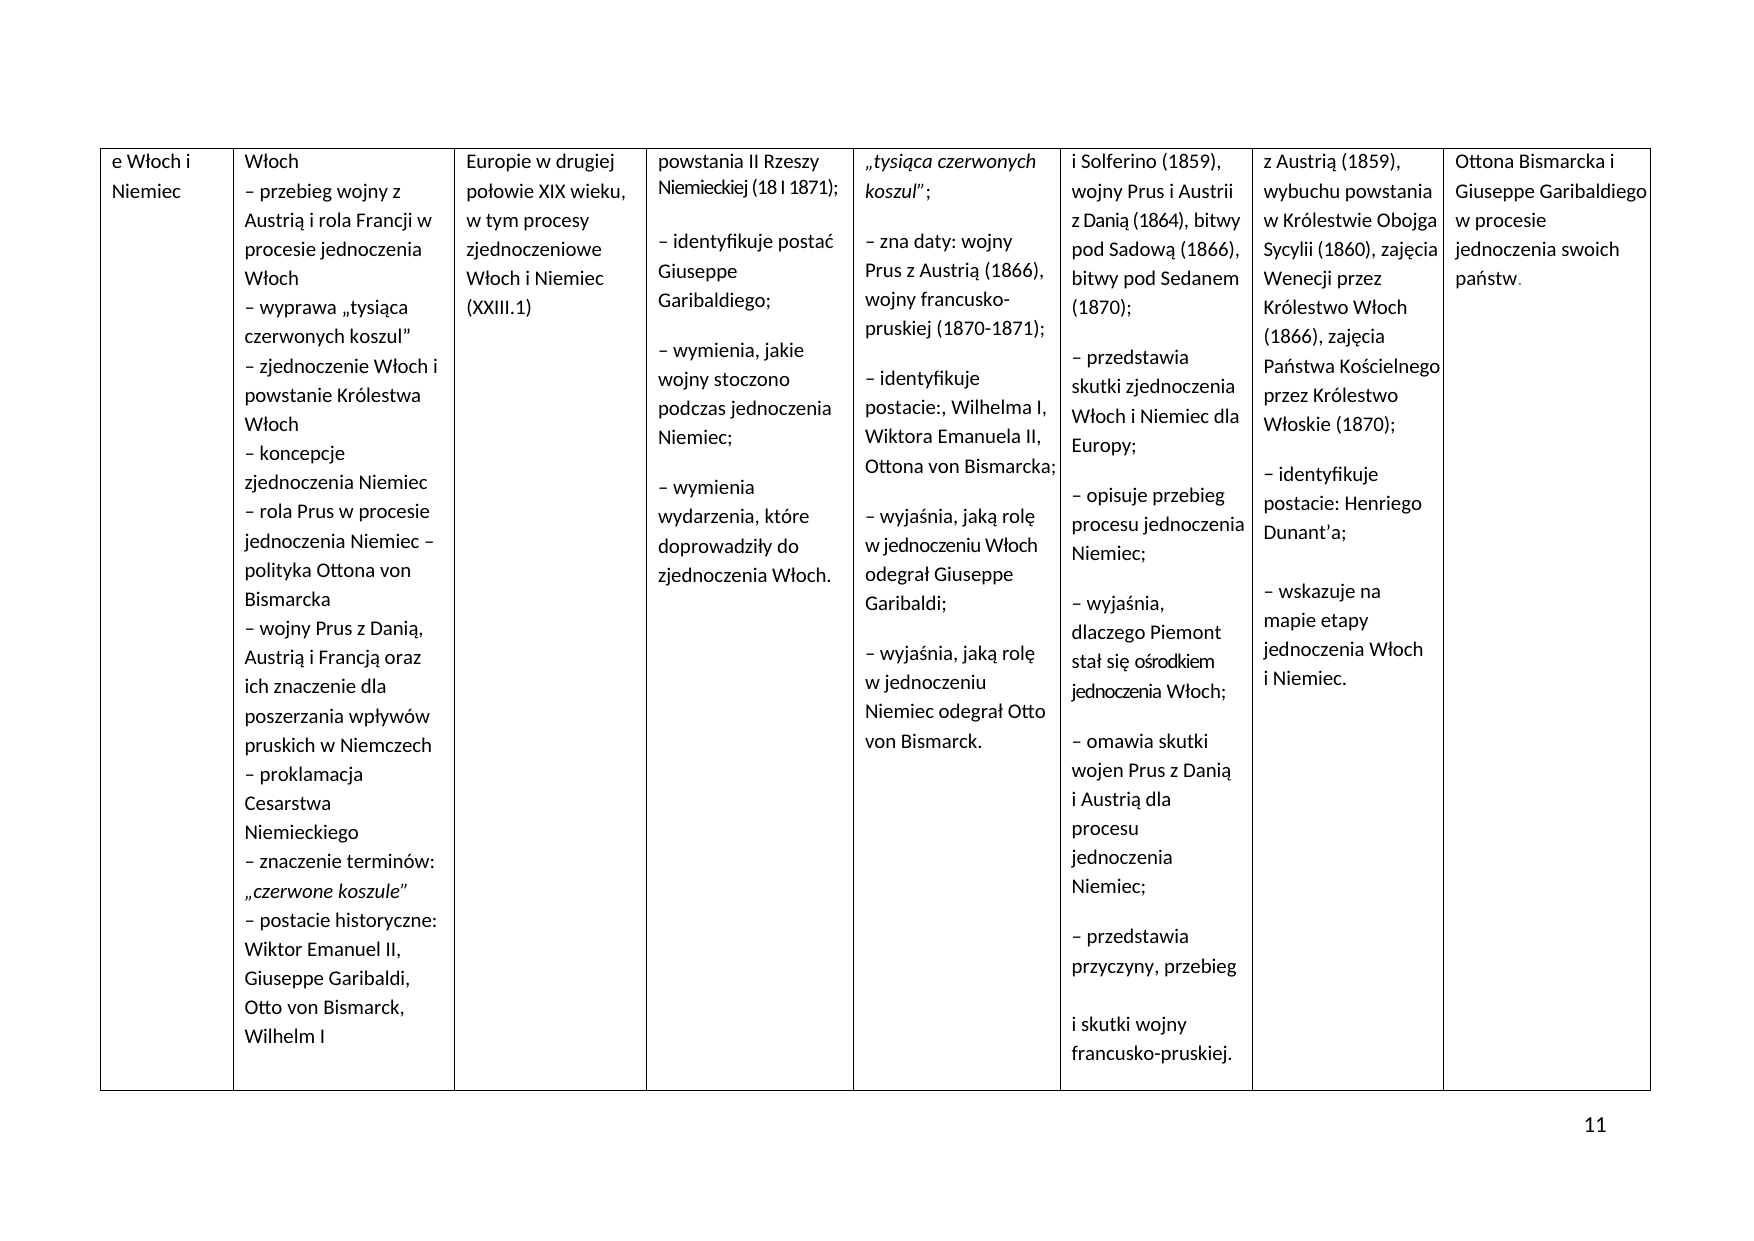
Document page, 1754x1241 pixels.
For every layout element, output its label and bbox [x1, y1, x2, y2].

table_cell [101, 149, 233, 1090]
table_cell [234, 149, 454, 1090]
table_cell [1444, 149, 1650, 1090]
table_cell [455, 149, 646, 1090]
table_cell [1061, 149, 1252, 1090]
table_cell [647, 149, 853, 1090]
table_cell [1253, 149, 1443, 1090]
table_cell [854, 149, 1060, 1090]
